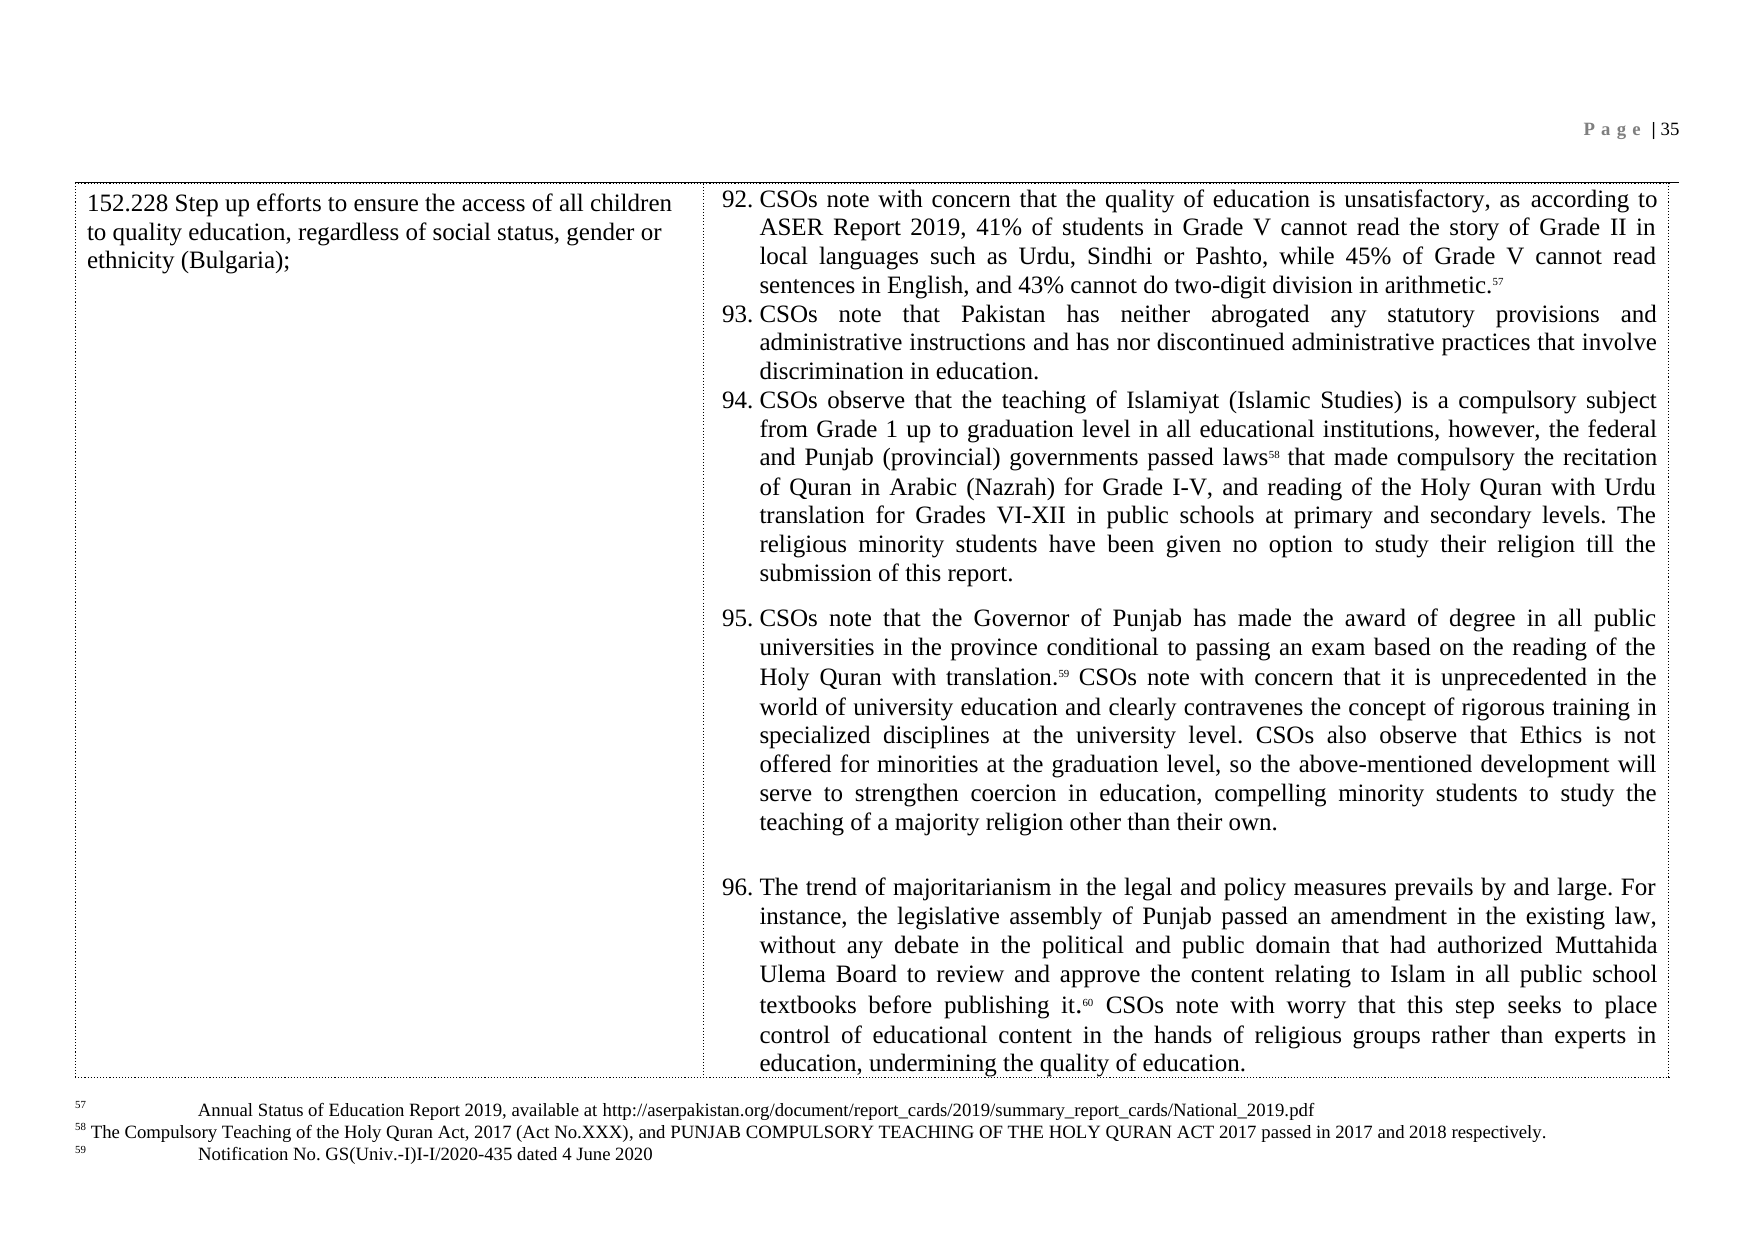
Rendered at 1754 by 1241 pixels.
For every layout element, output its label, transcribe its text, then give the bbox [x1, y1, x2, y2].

table_cell CSOs note with concern that the quality of education is unsatisfactory, as according to ASER Report 2019, 41% of students in Grade V cannot read the story of Grade II in local languages such as Urdu, Sindhi or Pashto, while 45% of Grade V cannot read sentences in English, and 43% cannot do two-digit division in arithmetic. CSOs note that Pakistan has neither abrogated any statutory provisions and administrative instructions and has nor discontinued administrative practices that involve discrimination in education. CSOs observe that the teaching of Islamiyat (Islamic Studies) is a compulsory subject from Grade 1 up to graduation level in all educational institutions, however, the federal and Punjab (provincial) governments passed laws that made compulsory the recitation of Quran in Arabic (Nazrah) for Grade I-V, and reading of the Holy Quran with Urdu translation for Grades VI-XII in public schools at primary and secondary levels. The religious minority students have been given no option to study their religion till the submission of this report. CSOs note that the Governor of Punjab has made the award of degree in all public universities in the province conditional to passing an exam based on the reading of the Holy Quran with translation. CSOs note with concern that it is unprecedented in the world of university education and clearly contravenes the concept of rigorous training in specialized disciplines at the university level. CSOs also observe that Ethics is not offered for minorities at the graduation level, so the above-mentioned development will serve to strengthen coercion in education, compelling minority students to study the teaching of a majority religion other than their own. The trend of majoritarianism in the legal and policy measures prevails by and large. For instance, the legislative assembly of Punjab passed an amendment in the existing law, without any debate in the political and public domain that had authorized Muttahida Ulema Board to review and approve the content relating to Islam in all public school textbooks before publishing it. CSOs note with worry that this step seeks to place control of educational content in the hands of religious groups rather than experts in education, undermining the quality of education. [703, 183, 1669, 1077]
table_cell 152.228 Step up efforts to ensure the access of all children to quality education, regardless of social status, gender or ethnicity (Bulgaria); [76, 183, 703, 1077]
